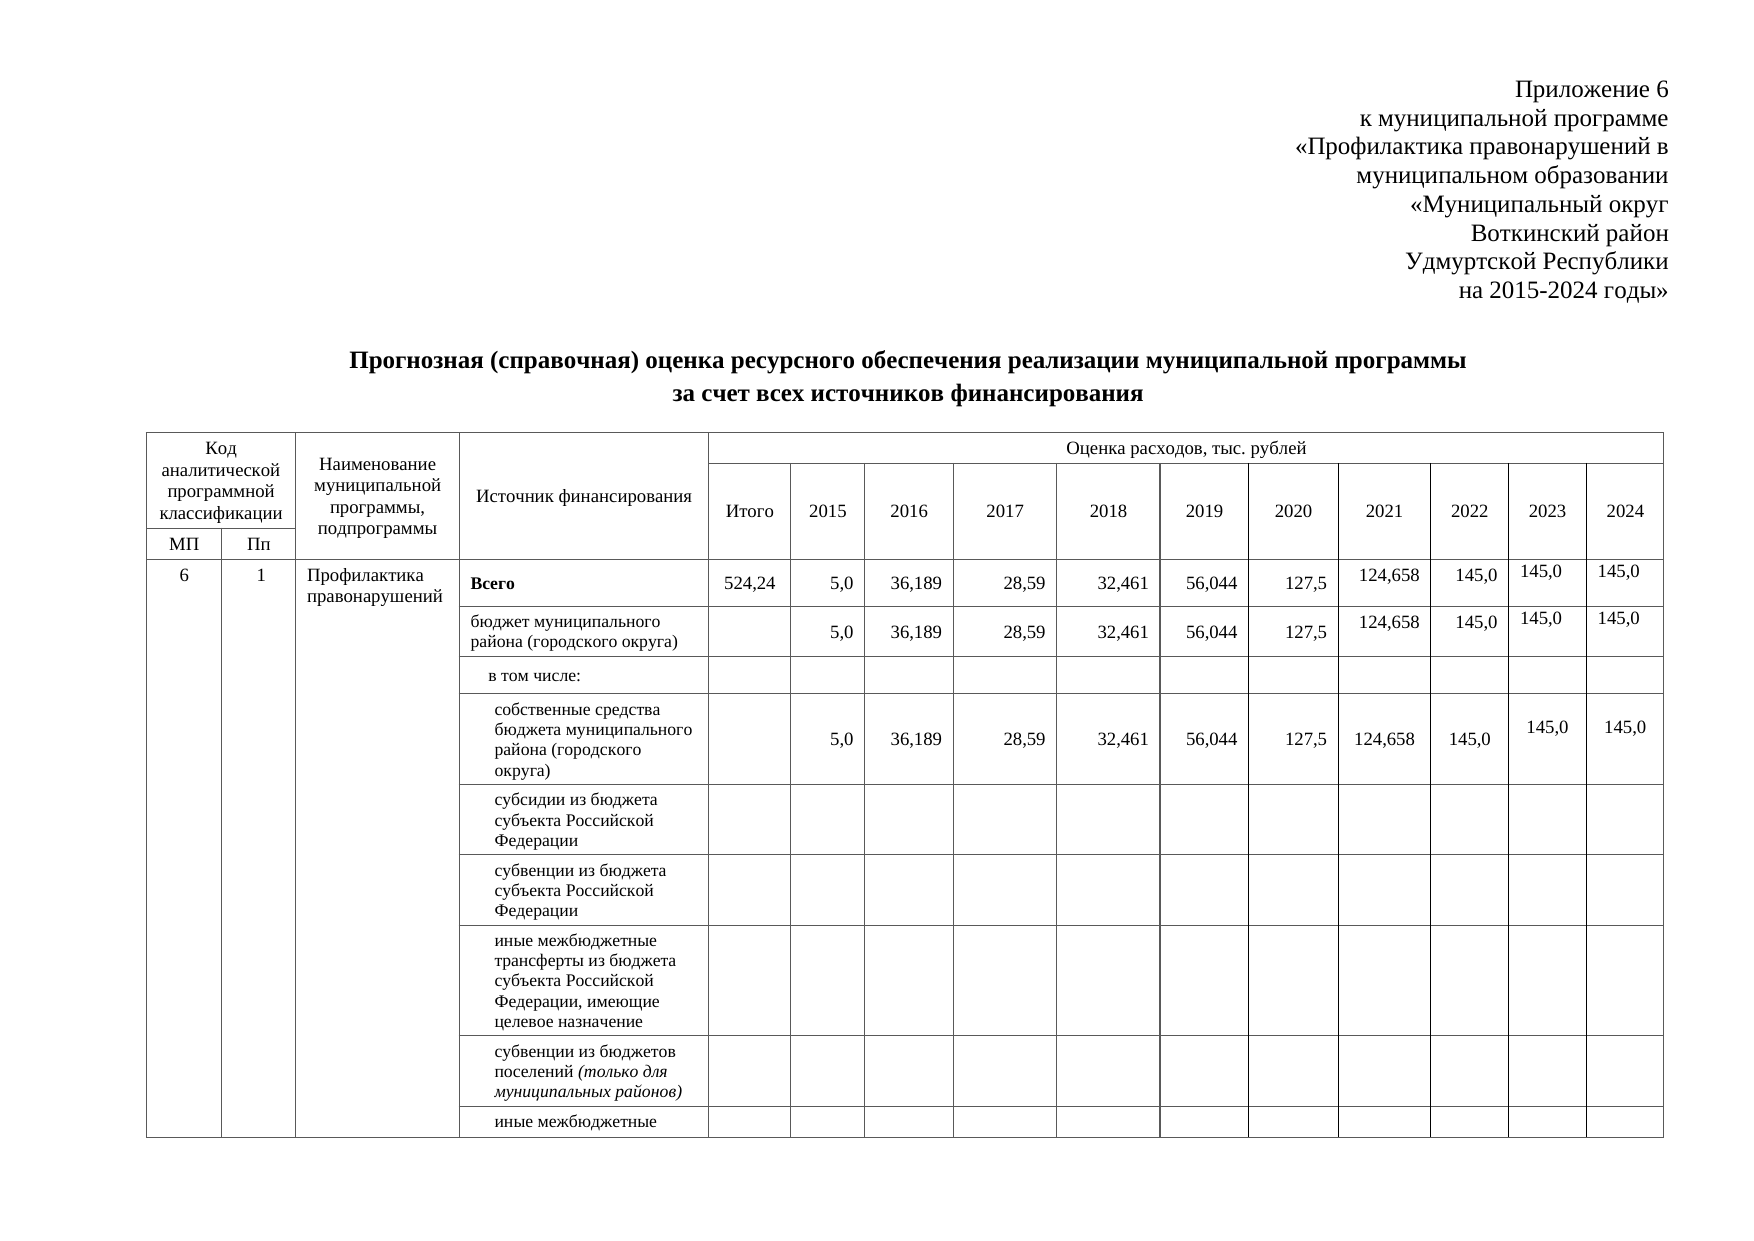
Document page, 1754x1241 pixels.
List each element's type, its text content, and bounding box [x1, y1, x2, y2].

table_cell [1431, 926, 1508, 1035]
table_cell Итого [709, 464, 790, 558]
table_cell [1431, 657, 1508, 693]
text муниципальном образовании [148, 160, 1668, 189]
table_cell [1339, 1036, 1430, 1106]
text к муниципальной программе [148, 103, 1668, 131]
table_cell [1161, 855, 1248, 924]
table_cell 127,5 [1249, 607, 1338, 656]
table_cell [1509, 1036, 1586, 1106]
text Приложение 6 [1240, 74, 1668, 103]
table_cell [709, 1036, 790, 1106]
text на 2015-2024 годы» [148, 275, 1668, 304]
table_cell [1587, 785, 1663, 854]
text «Профилактика правонарушений в [148, 131, 1668, 160]
table_cell 124,658 [1339, 694, 1430, 784]
table_cell [865, 1036, 953, 1106]
table_cell [1509, 855, 1586, 924]
text за счет всех источников финансирования [148, 378, 1668, 407]
table_cell 2015 [791, 464, 864, 558]
table_cell [1587, 855, 1663, 924]
table_cell [709, 855, 790, 924]
table_cell [865, 1107, 953, 1137]
table_cell [1057, 1036, 1159, 1106]
table_cell [1339, 926, 1430, 1035]
table_cell 2020 [1249, 464, 1338, 558]
table_cell бюджет муниципального района (городского округа) [460, 607, 708, 656]
table_cell 127,5 [1249, 560, 1338, 606]
table_cell [865, 657, 953, 693]
text Прогнозная (справочная) оценка ресурсного обеспечения реализации муниципальной программы [148, 345, 1668, 374]
table_cell 56,044 [1161, 607, 1248, 656]
table_cell [1161, 657, 1248, 693]
table_cell [709, 926, 790, 1035]
table_cell [1057, 657, 1159, 693]
table_cell [1339, 785, 1430, 854]
table_cell [954, 657, 1056, 693]
table_cell [1249, 1107, 1338, 1137]
table_cell 524,24 [709, 560, 790, 606]
table_cell субсидии из бюджета субъекта Российской Федерации [460, 785, 708, 854]
table_cell [1339, 1107, 1430, 1137]
table_cell 145,0 [1431, 694, 1508, 784]
table_cell 5,0 [791, 560, 864, 606]
table_cell 145,0 [1587, 560, 1663, 606]
table_cell 145,0 [1587, 607, 1663, 656]
table_cell 36,189 [865, 560, 953, 606]
table_cell собственные средства бюджета муниципального района (городского округа) [460, 694, 708, 784]
table_cell 6 [147, 560, 221, 1137]
table_cell 28,59 [954, 560, 1056, 606]
table_cell 36,189 [865, 607, 953, 656]
table_cell [1431, 1107, 1508, 1137]
table_cell иные межбюджетные трансферты из бюджетов поселений, имеющие целевое назначение (только для муниципальных районов) [460, 1107, 708, 1137]
table_cell 2017 [954, 464, 1056, 558]
table_cell [791, 1036, 864, 1106]
table_cell 145,0 [1431, 607, 1508, 656]
table_cell [954, 1107, 1056, 1137]
table_cell 5,0 [791, 607, 864, 656]
table_cell [1431, 785, 1508, 854]
table_cell [954, 926, 1056, 1035]
table_cell Пп [222, 529, 295, 558]
table_cell 145,0 [1587, 694, 1663, 784]
table_cell 145,0 [1509, 607, 1586, 656]
table_cell [1057, 855, 1159, 924]
table_cell МП [147, 529, 221, 558]
table_cell [1161, 926, 1248, 1035]
table_cell [709, 657, 790, 693]
table_cell [791, 785, 864, 854]
table_cell [1339, 855, 1430, 924]
table_cell [1057, 1107, 1159, 1137]
table_cell [865, 855, 953, 924]
table_cell [1161, 1036, 1248, 1106]
table_cell [1587, 657, 1663, 693]
table_cell субвенции из бюджета субъекта Российской Федерации [460, 855, 708, 924]
table_cell [1249, 926, 1338, 1035]
table_cell 2024 [1587, 464, 1663, 558]
table_cell [1161, 785, 1248, 854]
table_cell [865, 785, 953, 854]
table_header Наименование муниципальной программы, подпрограммы [296, 433, 459, 558]
table_cell [1509, 926, 1586, 1035]
table_cell [954, 1036, 1056, 1106]
table_cell 56,044 [1161, 560, 1248, 606]
table_cell [1161, 1107, 1248, 1137]
table_cell [1509, 1107, 1586, 1137]
table_cell 32,461 [1057, 694, 1159, 784]
table_cell [709, 1107, 790, 1137]
table_cell [1057, 926, 1159, 1035]
table_cell [791, 926, 864, 1035]
table_cell 2021 [1339, 464, 1430, 558]
table_header Код аналитической программной классификации [147, 433, 295, 528]
table_cell 28,59 [954, 694, 1056, 784]
table_cell иные межбюджетные трансферты из бюджета субъекта Российской Федерации, имеющие целевое назначение [460, 926, 708, 1035]
table_cell 127,5 [1249, 694, 1338, 784]
table_header Оценка расходов, тыс. рублей [709, 433, 1663, 463]
table_cell [1339, 657, 1430, 693]
table_cell [1431, 855, 1508, 924]
table_cell [1587, 926, 1663, 1035]
table_cell 124,658 [1339, 607, 1430, 656]
table_cell 36,189 [865, 694, 953, 784]
table_cell [865, 926, 953, 1035]
table_cell [954, 855, 1056, 924]
text Воткинский район [148, 218, 1668, 246]
table_cell 1 [222, 560, 295, 1137]
table_cell [1057, 785, 1159, 854]
text Удмуртской Республики [148, 246, 1668, 275]
table_cell [1587, 1036, 1663, 1106]
table_cell 2022 [1431, 464, 1508, 558]
table_cell [709, 694, 790, 784]
table_cell 145,0 [1509, 560, 1586, 606]
table_cell 5,0 [791, 694, 864, 784]
table_cell [1587, 1107, 1663, 1137]
text «Муниципальный округ [148, 189, 1668, 218]
table_cell 2018 [1057, 464, 1159, 558]
table_cell [791, 855, 864, 924]
table_cell [1249, 855, 1338, 924]
table_cell [1249, 657, 1338, 693]
table_cell [1509, 785, 1586, 854]
table_cell [1509, 657, 1586, 693]
table_cell Профилактика правонарушений [296, 560, 459, 1137]
table_cell 28,59 [954, 607, 1056, 656]
table_cell субвенции из бюджетов поселений (только для муниципальных районов) [460, 1036, 708, 1106]
table_cell 2016 [865, 464, 953, 558]
table_cell [954, 785, 1056, 854]
table_cell 145,0 [1431, 560, 1508, 606]
table_cell [1431, 1036, 1508, 1106]
table_cell 124,658 [1339, 560, 1430, 606]
table_cell 32,461 [1057, 560, 1159, 606]
table_cell 145,0 [1509, 694, 1586, 784]
table_header Источник финансирования [460, 433, 708, 558]
table_cell [709, 785, 790, 854]
table_cell [1249, 1036, 1338, 1106]
table_cell 56,044 [1161, 694, 1248, 784]
table_cell 2019 [1161, 464, 1248, 558]
table_cell 32,461 [1057, 607, 1159, 656]
table_cell Всего [460, 560, 708, 606]
table_cell в том числе: [460, 657, 708, 693]
table_cell [1249, 785, 1338, 854]
table_cell [791, 657, 864, 693]
table_cell 2023 [1509, 464, 1586, 558]
table_cell [709, 607, 790, 656]
table_cell [791, 1107, 864, 1137]
